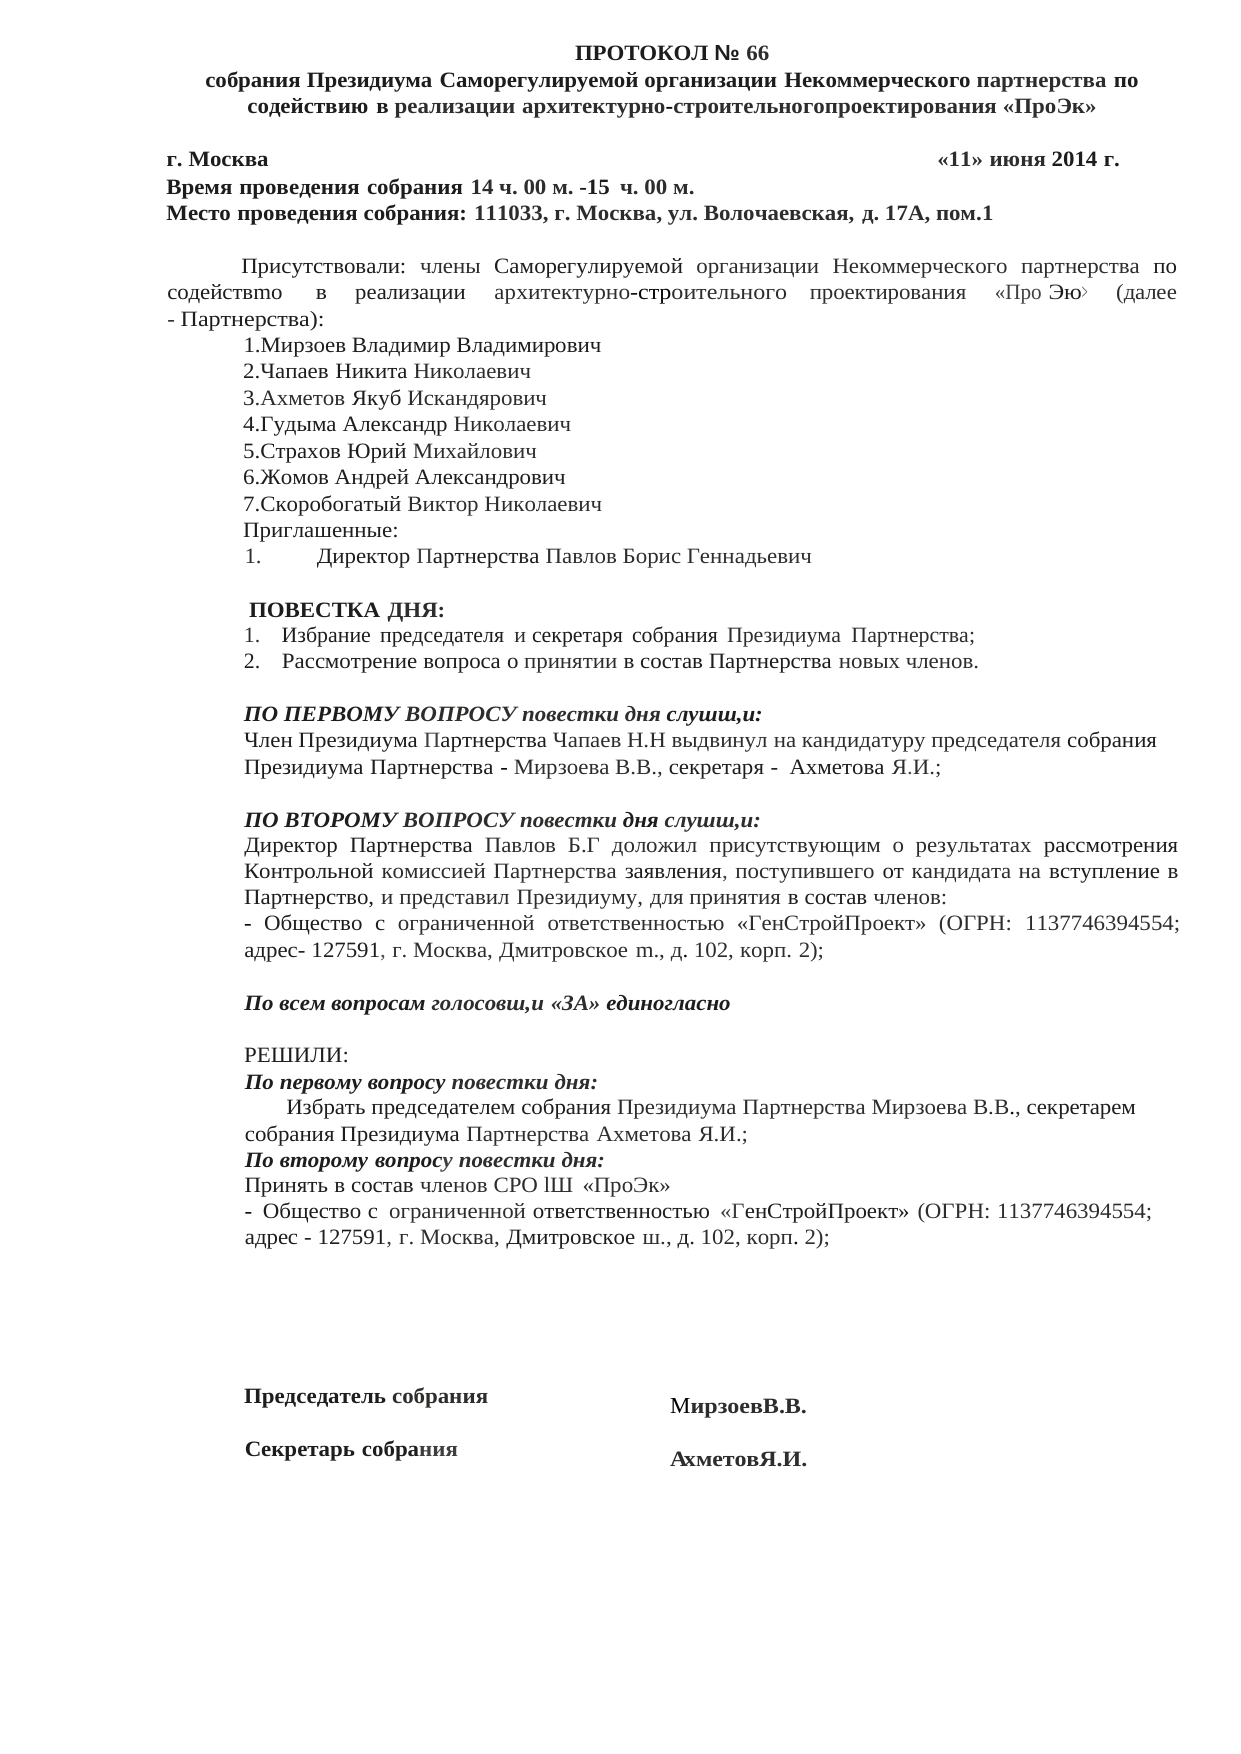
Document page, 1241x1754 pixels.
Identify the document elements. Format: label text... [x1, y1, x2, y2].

text 1. Директор Партнерства Павлов Борис Геннадьевич [244, 544, 1190, 568]
subtitle ПРОТОКОЛ № 66 [203, 39, 1140, 65]
text Присутствовали: члены Саморегулируемой организации Некоммерческого партнерства по содействmо в реализации архитектурно-строительного проектирования «Про Эю> (далее - Партнерства): [167, 253, 1177, 331]
text РЕШИЛИ: [244, 1042, 1190, 1068]
subtitle Место проведения собрания: 111033, г. Москва, ул. Волочаевская, д. 17А, пом.1 [166, 200, 1190, 225]
subtitle Председатель собрания Секретарь собрания [244, 1383, 490, 1461]
text - Общество с ограниченной ответственностью «ГенСтройПроект» (ОГРН: 1137746394554; адрес - 127591, г. Москва, Дмитровское ш., д. 102, корп. 2); [244, 1198, 1190, 1249]
subtitle По второму вопросу повестки дня: [244, 1148, 1190, 1173]
subtitle г. Москва «11» июня 2014 г. [166, 146, 1190, 172]
subtitle ПО ВТОРОМУ ВОПРОСУ повестки дня слушш,и: [244, 807, 1190, 832]
text Время проведения собрания 14 ч. 00 м. -15 ч. 00 м. [166, 174, 1190, 199]
text Директор Партнерства Павлов Б.Г доложил присутствующим о результатах рассмотрения Контрольной комиссией Партнерства заявления, поступившего от кандидата на вступление в Партнерство, и представил Президиуму, для принятия в состав членов: [244, 832, 1178, 909]
subtitle По первому вопросу повестки дня: [244, 1069, 1190, 1094]
subtitle ПОВЕСТКА ДНЯ: [249, 597, 1190, 622]
text МирзоевВ.В. АхметовЯ.И. [670, 1392, 882, 1472]
text Член Президиума Партнерства Чапаев Н.Н выдвинул на кандидатуру председателя собрания Президиума Партнерства - Мирзоева В.В., секретаря - Ахметова Я.И.; [244, 727, 1190, 779]
text Избрать председателем собрания Президиума Партнерства Мирзоева В.В., секретарем собрания Президиума Партнерства Ахметова Я.И.; [244, 1094, 1190, 1146]
subtitle По всем вопросам голосовш,и «ЗА» единогласно [244, 990, 1190, 1015]
text 1.Мирзоев Владимир Владимирович 2.Чапаев Никита Николаевич 3.Ахметов Якуб Искандярович 4.Гудыма Александр Николаевич 5.Страхов Юрий Михайлович 6.Жомов Андрей Александрович 7.Скоробогатый Виктор Николаевич Приглашенные: [243, 332, 605, 542]
text Принять в состав членов СРО lШ «ПроЭк» [244, 1173, 1190, 1198]
text собрания Президиума Саморегулируемой организации Некоммерческого партнерства по содействию в реализации архитектурно-строительногопроектирования «ПроЭк» [203, 67, 1140, 118]
subtitle ПО ПЕРВОМУ ВОПРОСУ повестки дня слушш,и: [244, 701, 1190, 727]
text - Общество с ограниченной ответственностью «ГенСтройПроект» (ОГРН: 1137746394554; адрес- 127591, г. Москва, Дмитровское m., д. 102, корп. 2); [244, 910, 1180, 962]
list Рассмотрение вопроса о принятии в состав Партнерства новых членов. [244, 648, 1190, 673]
list Избрание председателя и секретаря собрания Президиума Партнерства; [244, 622, 1190, 647]
